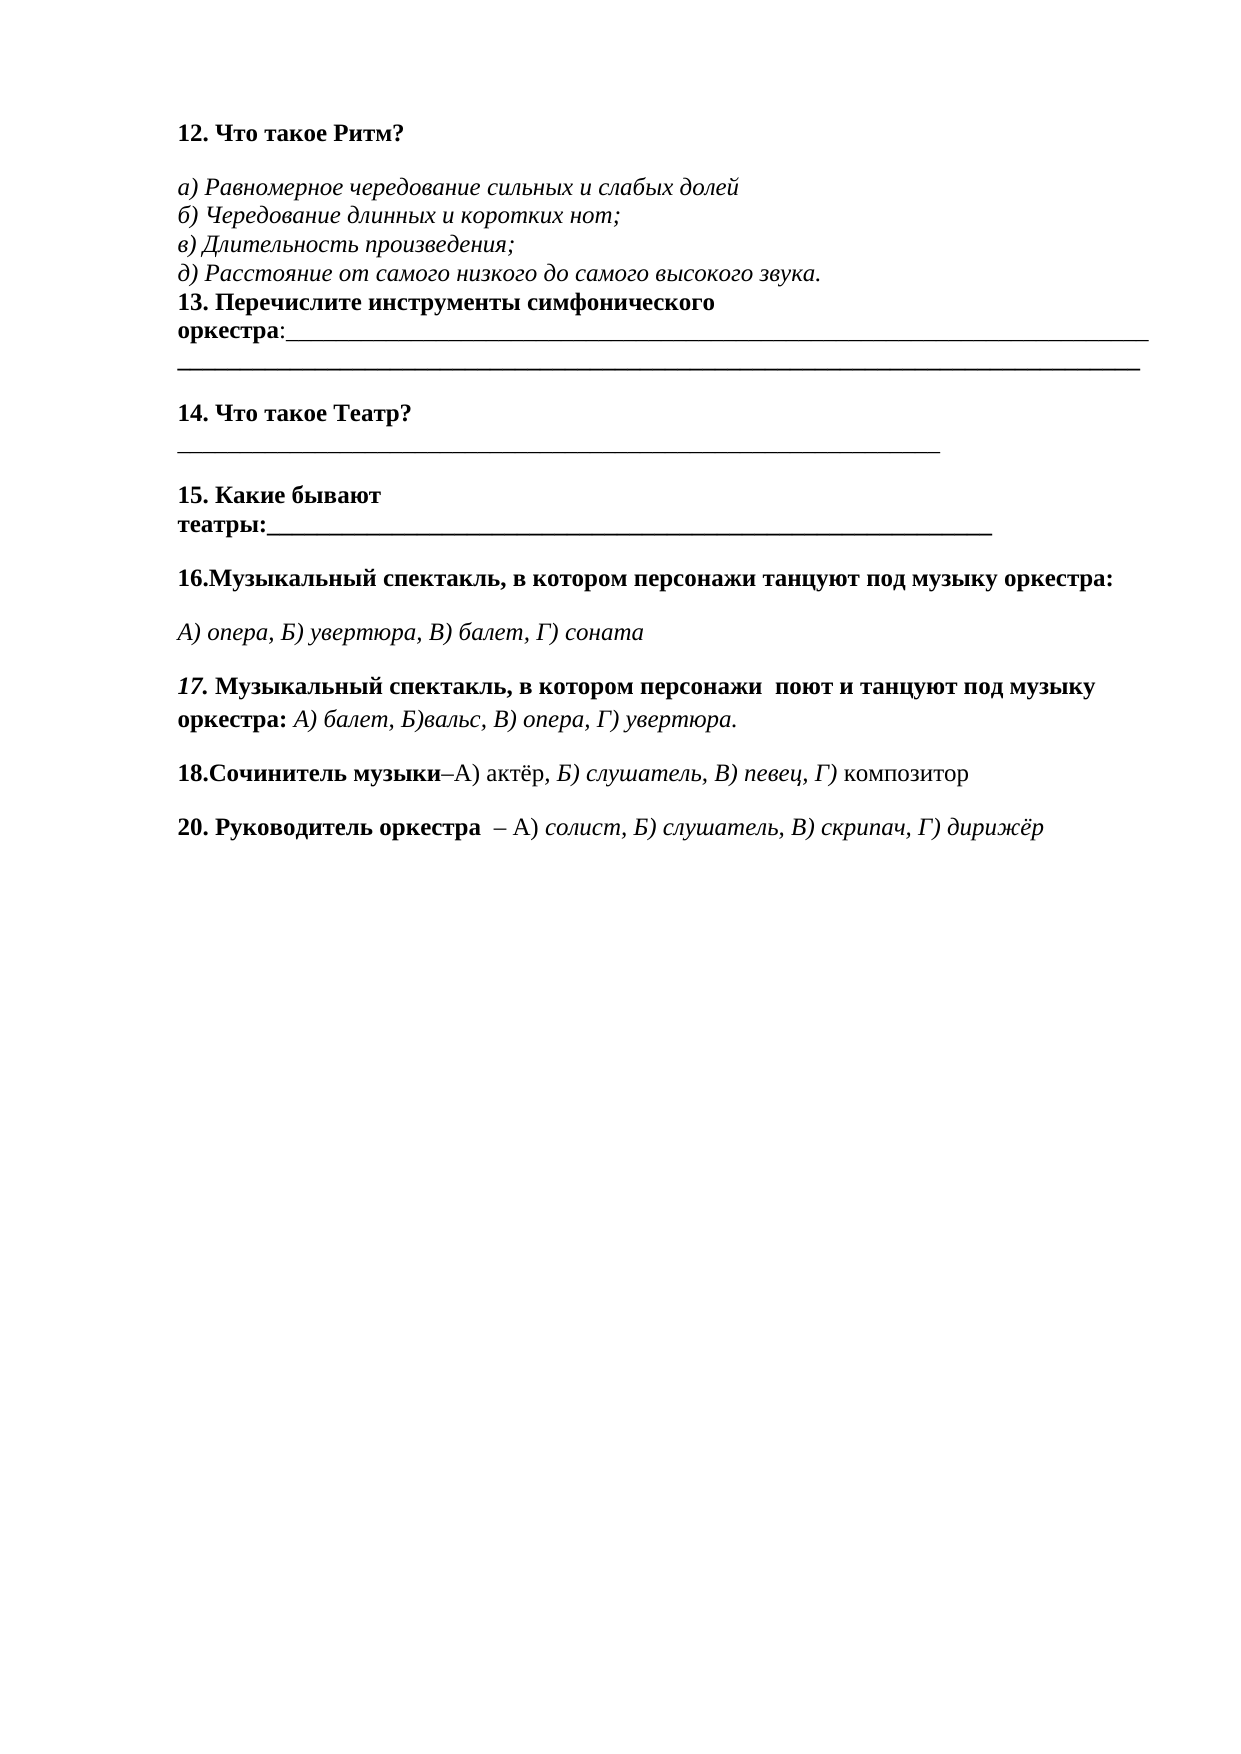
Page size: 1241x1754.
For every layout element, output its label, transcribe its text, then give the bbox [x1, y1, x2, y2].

text 17. Музыкальный спектакль, в котором персонажи поют и танцуют под музыку оркестра: А) балет, Б)вальс, В) опера, Г) увертюра. [177, 671, 1152, 733]
text в) Длительность произведения; [177, 229, 1152, 258]
text 20. Руководитель оркестра – А) солист, Б) слушатель, В) скрипач, Г) дирижёр [177, 812, 1152, 840]
text д) Расстояние от самого низкого до самого высокого звука. [177, 258, 1152, 287]
text 13. Перечислите инструменты симфонического оркестра:_____________________________________________________________________ [177, 287, 1152, 344]
text б) Чередование длинных и коротких нот; [177, 201, 1152, 229]
text _____________________________________________________________________________ [177, 344, 1152, 373]
text 14. Что такое Театр?_____________________________________________________________ [177, 398, 1152, 456]
text 15. Какие бывают театры:__________________________________________________________ [177, 481, 1152, 538]
text 12. Что такое Ритм? [177, 118, 1152, 147]
text 18.Сочинитель музыки–А) актёр, Б) слушатель, В) певец, Г) композитор [177, 758, 1152, 786]
text А) опера, Б) увертюра, В) балет, Г) соната [177, 617, 1152, 646]
text 16.Музыкальный спектакль, в котором персонажи танцуют под музыку оркестра: [177, 563, 1152, 592]
text а) Равномерное чередование сильных и слабых долей [177, 172, 1152, 201]
